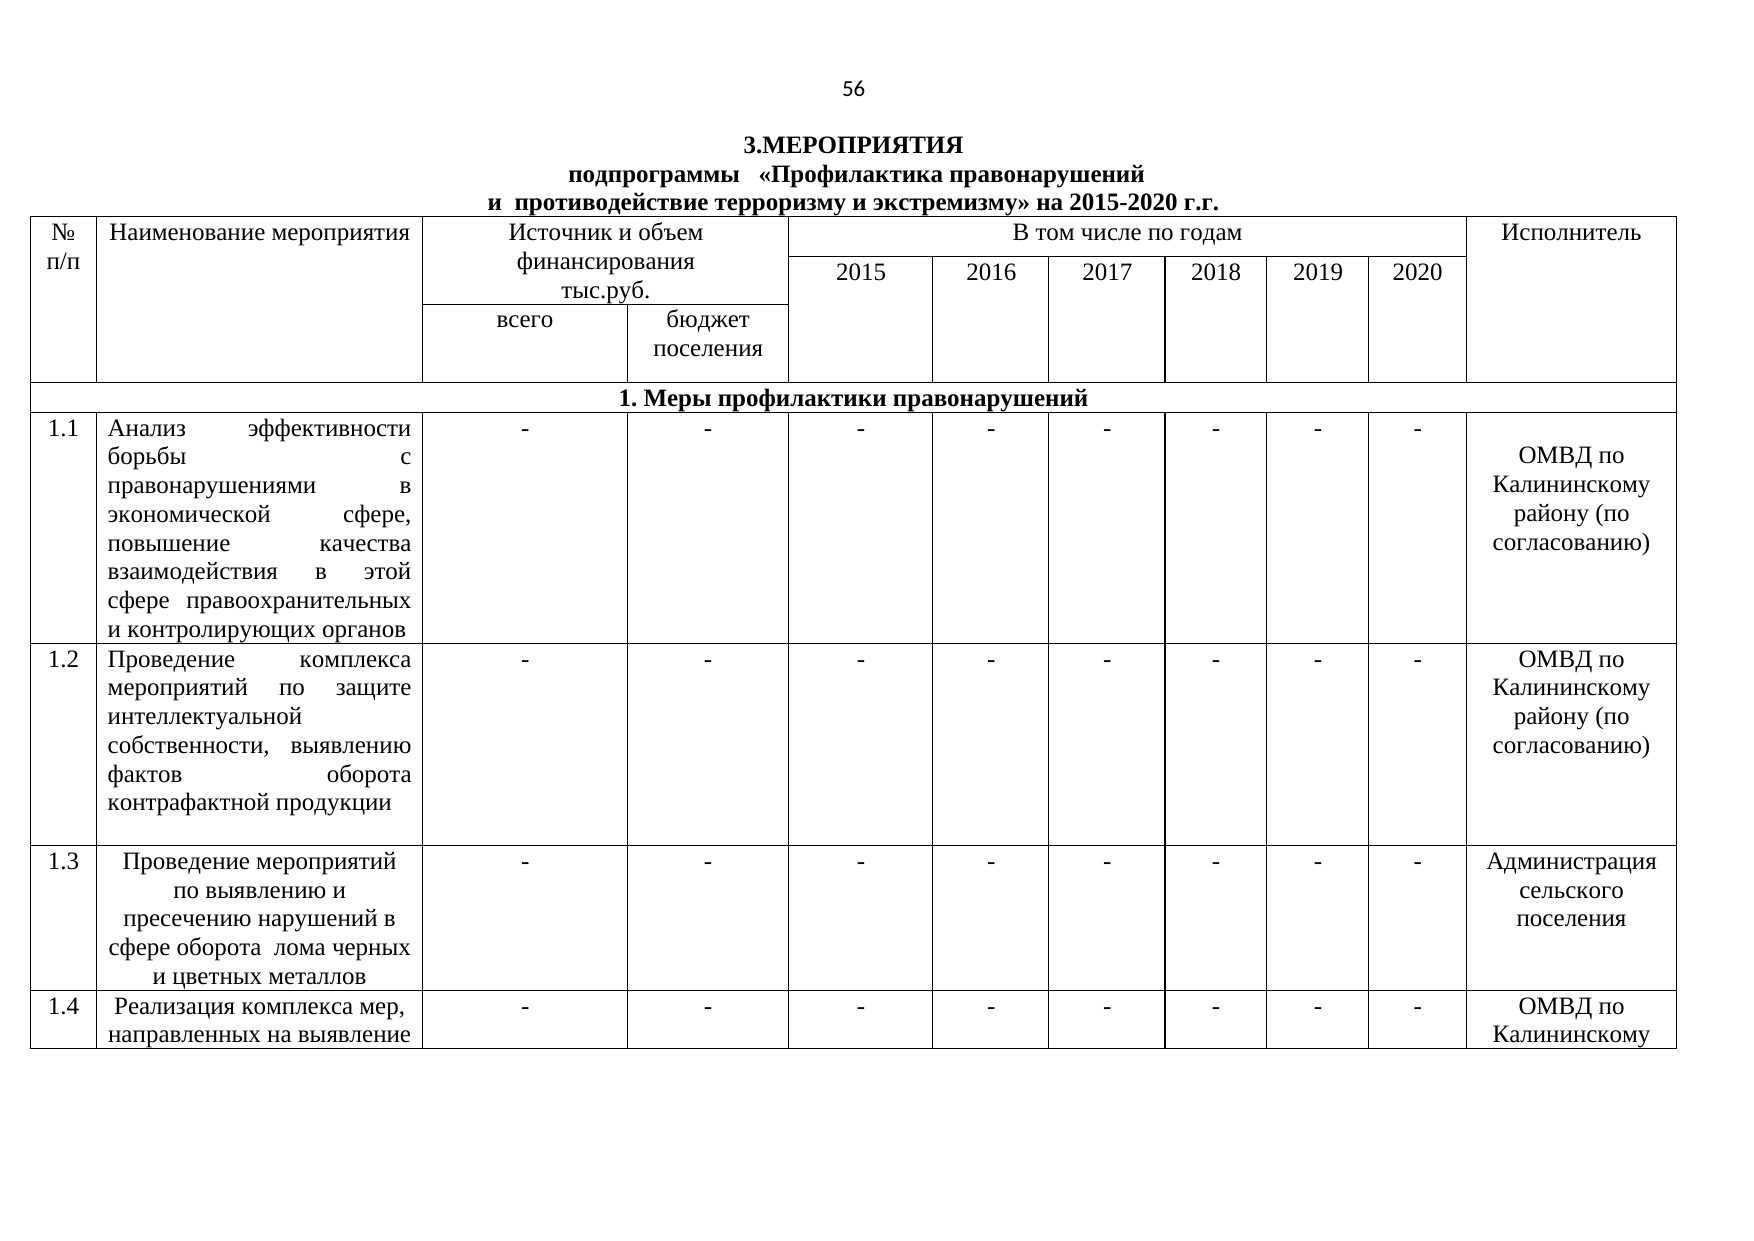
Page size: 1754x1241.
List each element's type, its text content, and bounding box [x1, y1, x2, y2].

table_cell 2017 [1049, 257, 1164, 382]
table_cell - [933, 644, 1048, 845]
table_header № п/п [31, 217, 96, 382]
table_header Наименование мероприятия [97, 217, 422, 382]
table_cell - [1166, 846, 1266, 990]
table_header Исполнитель [1467, 217, 1676, 382]
table_cell Проведение мероприятий по выявлению и пресечению нарушений в сфере оборота лома черных и цветных металлов [97, 846, 422, 990]
table_cell 1. Меры профилактики правонарушений [31, 383, 1676, 412]
table_cell - [423, 644, 627, 845]
table_cell 2020 [1369, 257, 1466, 382]
table_cell - [933, 413, 1048, 643]
table_cell ОМВД по Калининскому району (по согласованию) [1467, 413, 1676, 643]
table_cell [97, 991, 422, 1048]
table_cell - [1369, 991, 1466, 1048]
table_cell - [628, 846, 788, 990]
table_cell - [789, 991, 932, 1048]
table_cell - [1267, 644, 1368, 845]
table_cell 1.1 [31, 413, 96, 643]
table_cell - [1267, 413, 1368, 643]
table_cell Анализ эффективности борьбы с правонарушениями в экономической сфере, повышение качества взаимодействия в этой сфере правоохранительных и контролирующих органов [97, 413, 422, 643]
table_cell - [1369, 644, 1466, 845]
table_cell - [628, 413, 788, 643]
table_cell Проведение комплекса мероприятий по защите интеллектуальной собственности, выявлению фактов оборота контрафактной продукции [97, 644, 422, 845]
table_cell ОМВД по Калининскому району (по согласованию) [1467, 644, 1676, 845]
table_cell Администрация сельского поселения [1467, 846, 1676, 990]
table_cell бюджет поселения [628, 305, 788, 382]
table_cell 2018 [1166, 257, 1266, 382]
table_cell 2019 [1267, 257, 1368, 382]
table_cell - [1369, 846, 1466, 990]
table_cell - [1166, 413, 1266, 643]
table_cell - [628, 644, 788, 845]
subtitle 3.МЕРОПРИЯТИЯ [41, 130, 1665, 159]
table_cell - [1049, 991, 1164, 1048]
subtitle подпрограммы «Профилактика правонарушений [41, 159, 1665, 187]
table_cell - [1267, 846, 1368, 990]
table_cell - [789, 846, 932, 990]
table_cell - [789, 644, 932, 845]
table_cell 1.4 [31, 991, 96, 1048]
table_cell - [1267, 991, 1368, 1048]
table_cell - [933, 991, 1048, 1048]
table_cell 1.3 [31, 846, 96, 990]
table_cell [1467, 991, 1676, 1048]
table_cell - [933, 846, 1048, 990]
table_cell - [628, 991, 788, 1048]
table_cell - [1049, 644, 1164, 845]
table_cell всего [423, 305, 627, 382]
table_cell 1.2 [31, 644, 96, 845]
table_cell - [1049, 413, 1164, 643]
table_header В том числе по годам [789, 217, 1466, 256]
table_cell - [423, 413, 627, 643]
table_cell - [423, 846, 627, 990]
table_cell - [1049, 846, 1164, 990]
table_cell - [1166, 991, 1266, 1048]
table_cell - [423, 991, 627, 1048]
table_cell - [1166, 644, 1266, 845]
table_header Источник и объем финансирования тыс.руб. [423, 217, 788, 303]
table_cell - [789, 413, 932, 643]
table_cell 2015 [789, 257, 932, 382]
table_cell - [1369, 413, 1466, 643]
subtitle и противодействие терроризму и экстремизму» на 2015-2020 г.г. [41, 187, 1665, 216]
table_cell 2016 [933, 257, 1048, 382]
